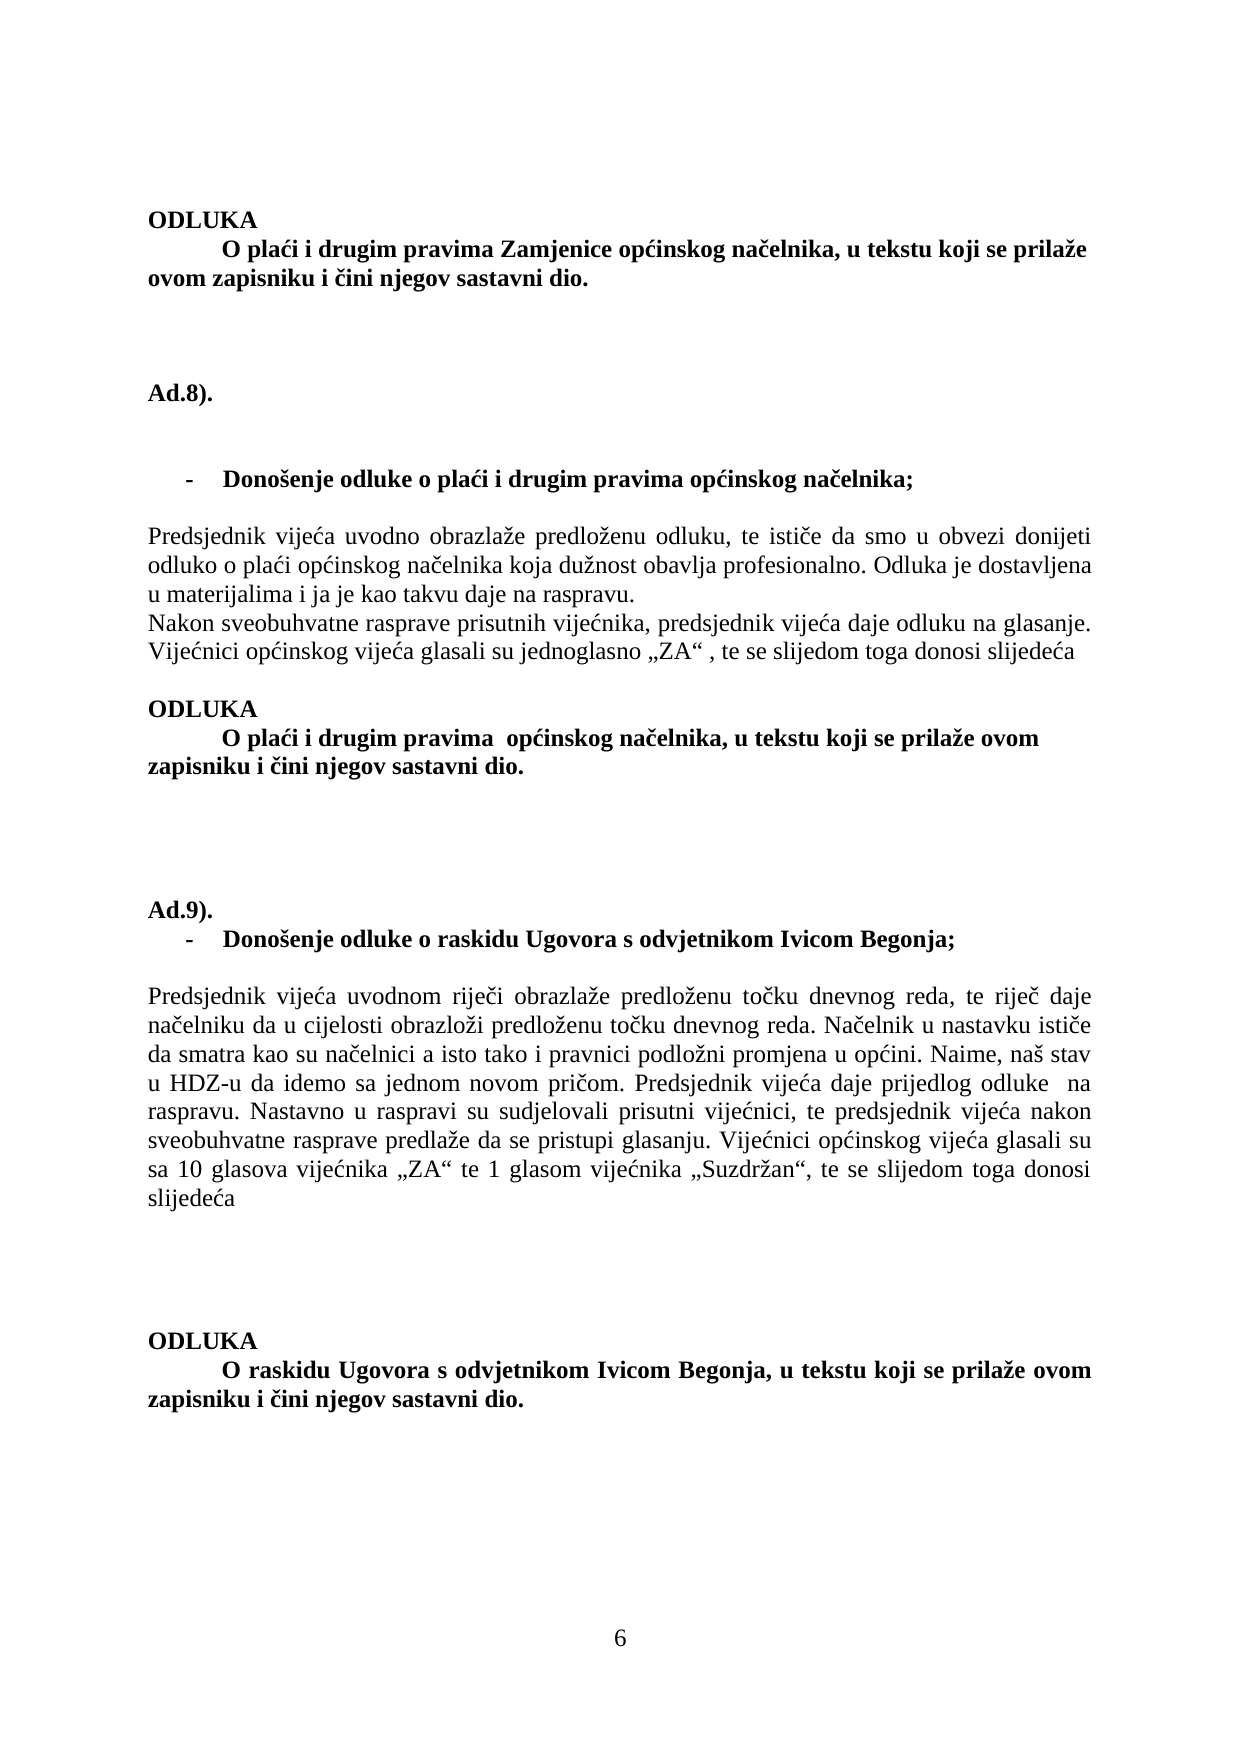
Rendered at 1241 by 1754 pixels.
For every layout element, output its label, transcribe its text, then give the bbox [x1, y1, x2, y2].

text Ad.8). [148, 378, 1093, 406]
text O plaći i drugim pravima općinskog načelnika, u tekstu koji se prilaže ovom zapisniku i čini njegov sastavni dio. [148, 723, 1093, 780]
text ODLUKA [148, 205, 1093, 234]
text Predsjednik vijeća uvodno obrazlaže predloženu odluku, te ističe da smo u obvezi donijeti odluko o plaći općinskog načelnika koja dužnost obavlja profesionalno. Odluka je dostavljena u materijalima i ja je kao takvu daje na raspravu. [148, 521, 1093, 608]
list Donošenje odluke o raskidu Ugovora s odvjetnikom Ivicom Begonja; [185, 924, 1093, 953]
text O plaći i drugim pravima Zamjenice općinskog načelnika, u tekstu koji se prilaže ovom zapisniku i čini njegov sastavni dio. [148, 234, 1093, 291]
text O raskidu Ugovora s odvjetnikom Ivicom Begonja, u tekstu koji se prilaže ovom zapisniku i čini njegov sastavni dio. [148, 1355, 1093, 1413]
text ODLUKA [148, 1326, 1093, 1355]
text Predsjednik vijeća uvodnom riječi obrazlaže predloženu točku dnevnog reda, te riječ daje načelniku da u cijelosti obrazloži predloženu točku dnevnog reda. Načelnik u nastavku ističe da smatra kao su načelnici a isto tako i pravnici podložni promjena u općini. Naime, naš stav u HDZ-u da idemo sa jednom novom pričom. Predsjednik vijeća daje prijedlog odluke na raspravu. Nastavno u raspravi su sudjelovali prisutni vijećnici, te predsjednik vijeća nakon sveobuhvatne rasprave predlaže da se pristupi glasanju. Vijećnici općinskog vijeća glasali su sa 10 glasova vijećnika „ZA“ te 1 glasom vijećnika „Suzdržan“, te se slijedom toga donosi slijedeća [148, 981, 1093, 1211]
list Donošenje odluke o plaći i drugim pravima općinskog načelnika; [185, 464, 1093, 493]
text Nakon sveobuhvatne rasprave prisutnih vijećnika, predsjednik vijeća daje odluku na glasanje. Vijećnici općinskog vijeća glasali su jednoglasno „ZA“ , te se slijedom toga donosi slijedeća [148, 608, 1093, 665]
text ODLUKA [148, 694, 1093, 723]
text Ad.9). [148, 895, 1093, 924]
